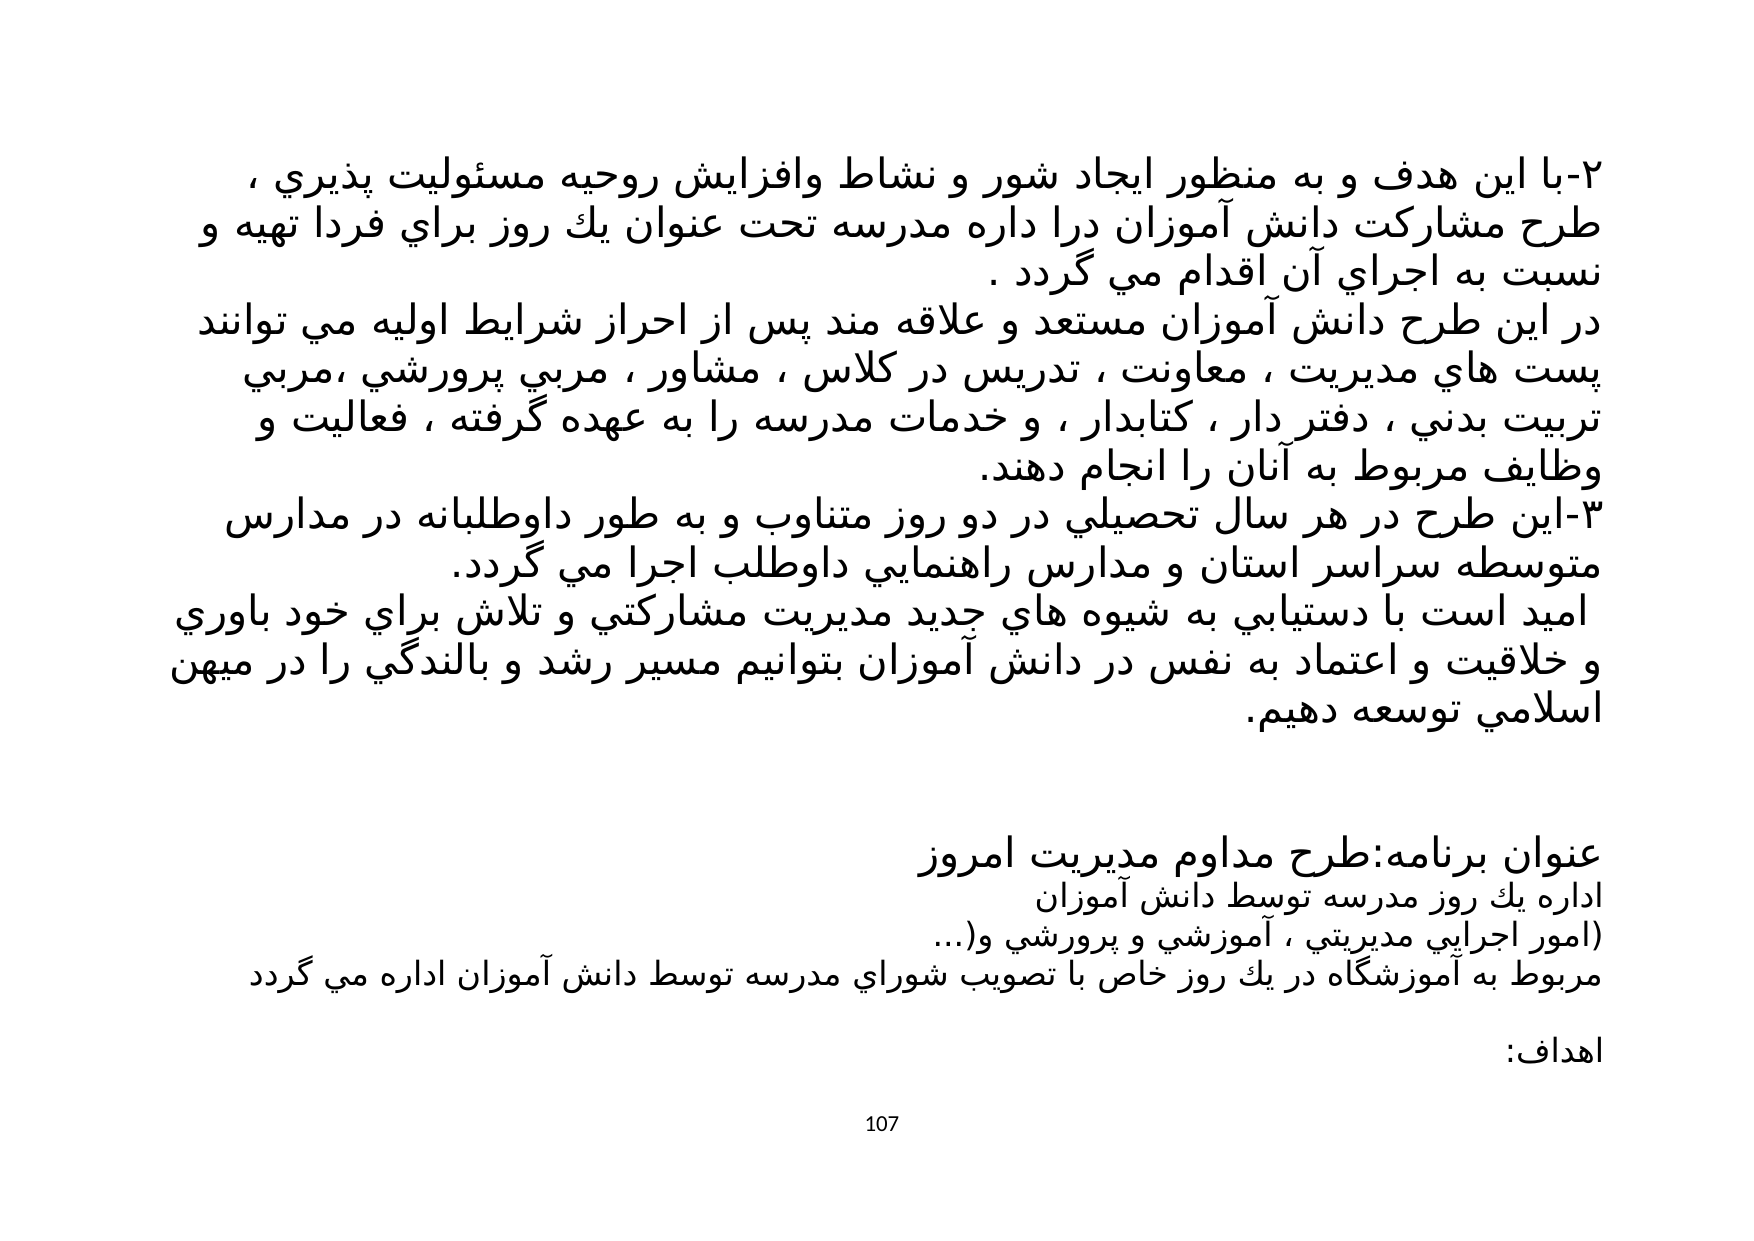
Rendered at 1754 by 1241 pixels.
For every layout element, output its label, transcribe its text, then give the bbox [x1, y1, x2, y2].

text ۳-اين طرح در هر سال تحصيلي در دو روز متناوب و به طور داوطلبانه در مدارس متوسطه سراسر استان و مدارس راهنمايي داوطلب اجرا مي گردد. [159, 490, 1604, 587]
text ۲-با اين هدف و به منظور ايجاد شور و نشاط وافزايش روحيه مسئوليت پذيري ، طرح مشاركت دانش آموزان درا داره مدرسه تحت عنوان يك روز براي فردا تهيه و نسبت به اجراي آن اقدام مي گردد . [159, 150, 1604, 296]
text (امور اجرايي مديريتي ، آموزشي و پرورشي و(... [159, 916, 1604, 954]
text اداره يك روز مدرسه توسط دانش آموزان [159, 877, 1604, 916]
text در اين طرح دانش آموزان مستعد و علاقه مند پس از احراز شرايط اوليه مي توانند پست هاي مديريت ، معاونت ، تدريس در كلاس ، مشاور ، مربي پرورشي ،مربي تربيت بدني ، دفتر دار ، كتابدار ، و خدمات مدرسه را به عهده گرفته ، فعاليت و وظايف مربوط به آنان را انجام دهند. [159, 296, 1604, 490]
text مربوط به آموزشگاه در يك روز خاص با تصويب شوراي مدرسه توسط دانش آموزان اداره مي گردد [159, 954, 1604, 993]
text اميد است با دستيابي به شيوه هاي جديد مديريت مشاركتي و تلاش براي خود باوري و خلاقيت و اعتماد به نفس در دانش آموزان بتوانيم مسير رشد و بالندگي را در ميهن اسلامي توسعه دهیم. [159, 587, 1604, 732]
text عنوان برنامه:طرح مداوم مدیریت امروز [159, 828, 1604, 877]
text اهداف: [159, 1032, 1604, 1071]
